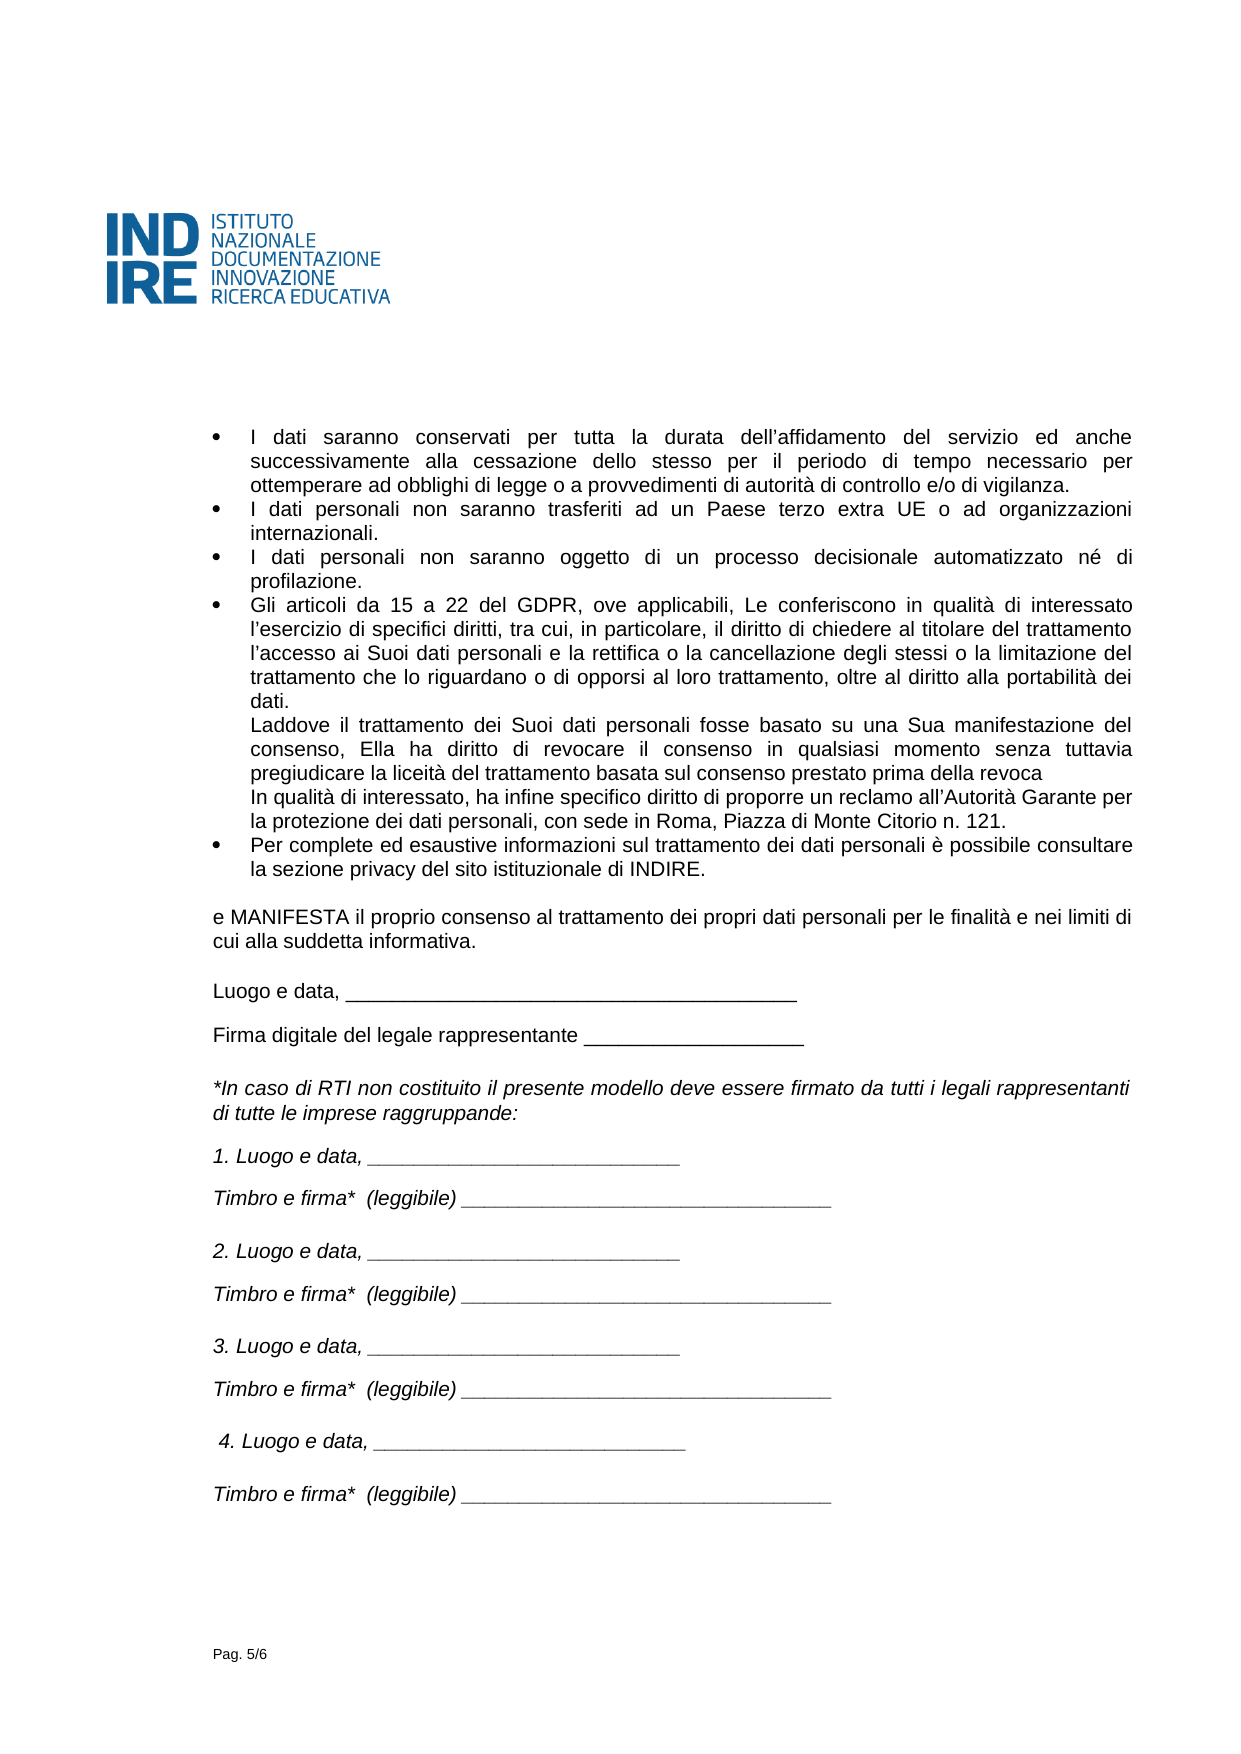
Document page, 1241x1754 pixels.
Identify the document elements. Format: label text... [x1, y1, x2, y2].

text Timbro e firma* (leggibile) ________________________________ [213, 1482, 1134, 1506]
text 3. Luogo e data, ___________________________ [213, 1334, 1134, 1358]
text 1. Luogo e data, ___________________________ [213, 1144, 1134, 1168]
list I dati personali non saranno trasferiti ad un Paese terzo extra UE o ad organizzazioni internazionali. [213, 497, 1134, 545]
text e MANIFESTA il proprio consenso al trattamento dei propri dati personali per le finalità e nei limiti di cui alla suddetta informativa. [213, 905, 1134, 953]
text Timbro e firma* (leggibile) ________________________________ [213, 1376, 1134, 1400]
text Laddove il trattamento dei Suoi dati personali fosse basato su una Sua manifestazione del consenso, Ella ha diritto di revocare il consenso in qualsiasi momento senza tuttavia pregiudicare la liceità del trattamento basata sul consenso prestato prima della revoca [250, 713, 1134, 785]
text In qualità di interessato, ha infine specifico diritto di proporre un reclamo all’Autorità Garante per la protezione dei dati personali, con sede in Roma, Piazza di Monte Citorio n. 121. [250, 785, 1134, 833]
list I dati saranno conservati per tutta la durata dell’affidamento del servizio ed anche successivamente alla cessazione dello stesso per il periodo di tempo necessario per ottemperare ad obblighi di legge o a provvedimenti di autorità di controllo e/o di vigilanza. [213, 426, 1134, 497]
text 4. Luogo e data, ___________________________ [213, 1429, 1134, 1453]
text 2. Luogo e data, ___________________________ [213, 1239, 1134, 1263]
text Timbro e firma* (leggibile) ________________________________ [213, 1186, 1134, 1210]
text *In caso di RTI non costituito il presente modello deve essere firmato da tutti i legali rappresentanti di tutte le imprese raggruppande: [213, 1075, 1134, 1125]
text Firma digitale del legale rappresentante ___________________ [213, 1023, 1134, 1047]
text Luogo e data, _______________________________________ [213, 979, 1134, 1003]
picture [0, 0, 1241, 426]
list Per complete ed esaustive informazioni sul trattamento dei dati personali è possibile consultare la sezione privacy del sito istituzionale di INDIRE. [213, 833, 1134, 881]
list Gli articoli da 15 a 22 del GDPR, ove applicabili, Le conferiscono in qualità di interessato l’esercizio di specifici diritti, tra cui, in particolare, il diritto di chiedere al titolare del trattamento l’accesso ai Suoi dati personali e la rettifica o la cancellazione degli stessi o la limitazione del trattamento che lo riguardano o di opporsi al loro trattamento, oltre al diritto alla portabilità dei dati. [213, 593, 1134, 713]
list I dati personali non saranno oggetto di un processo decisionale automatizzato né di profilazione. [213, 545, 1134, 593]
text Timbro e firma* (leggibile) ________________________________ [213, 1281, 1134, 1305]
